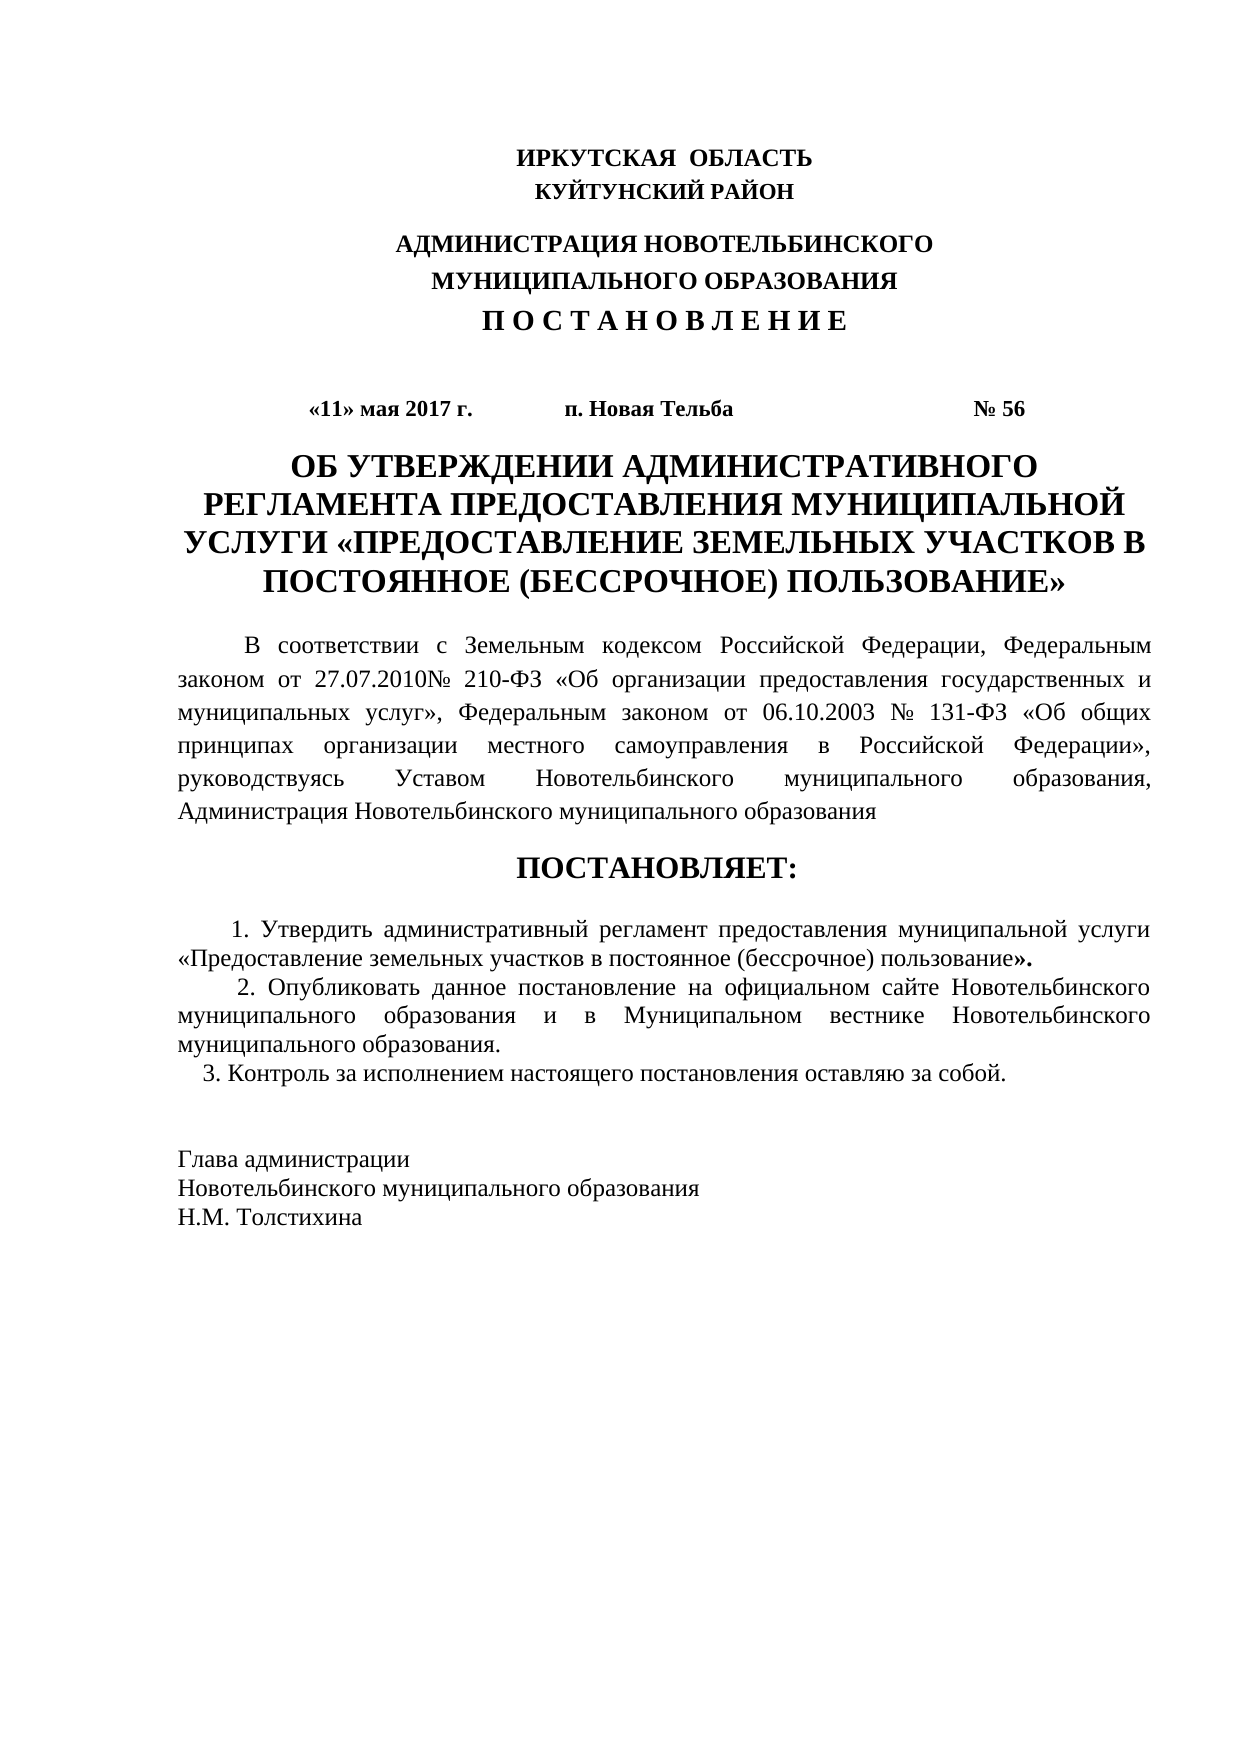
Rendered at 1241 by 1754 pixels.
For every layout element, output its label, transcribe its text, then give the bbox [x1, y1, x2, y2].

text КУЙТУНСКИЙ РАЙОН [177, 178, 1152, 204]
text 3. Контроль за исполнением настоящего постановления оставляю за собой. [177, 1058, 1152, 1087]
text АДМИНИСТРАЦИЯ НОВОТЕЛЬБИНСКОГО [177, 229, 1152, 258]
text ИРКУТСКАЯ ОБЛАСТЬ [177, 143, 1152, 172]
text Новотельбинского муниципального образования [177, 1173, 1152, 1202]
text 2. Опубликовать данное постановление на официальном сайте Новотельбинского муниципального образования и в Муниципальном вестнике Новотельбинского муниципального образования. [177, 972, 1152, 1058]
text «11» мая 2017 г. п. Новая Тельба № 56 [177, 395, 1152, 421]
text 1. Утвердить административный регламент предоставления муниципальной услуги «Предоставление земельных участков в постоянное (бессрочное) пользование». [177, 914, 1152, 972]
text ОБ УТВЕРЖДЕНИИ АДМИНИСТРАТИВНОГО РЕГЛАМЕНТА ПРЕДОСТАВЛЕНИЯ МУНИЦИПАЛЬНОЙ УСЛУГИ «ПРЕДОСТАВЛЕНИЕ ЗЕМЕЛЬНЫХ УЧАСТКОВ В ПОСТОЯННОЕ (БЕССРОЧНОЕ) ПОЛЬЗОВАНИЕ» [177, 446, 1152, 599]
text ПОСТАНОВЛЯЕТ: [162, 849, 1152, 886]
text Н.М. Толстихина [177, 1202, 1152, 1231]
text П О С Т А Н О В Л Е Н И Е [177, 303, 1152, 337]
text В соответствии с Земельным кодексом Российской Федерации, Федеральным законом от 27.07.2010№ 210-ФЗ «Об организации предоставления государственных и муниципальных услуг», Федеральным законом от 06.10.2003 № 131-ФЗ «Об общих принципах организации местного самоуправления в Российской Федерации», руководствуясь Уставом Новотельбинского муниципального образования, Администрация Новотельбинского муниципального образования [177, 631, 1152, 824]
text МУНИЦИПАЛЬНОГО ОБРАЗОВАНИЯ [177, 266, 1152, 295]
text Глава администрации [177, 1144, 1152, 1173]
